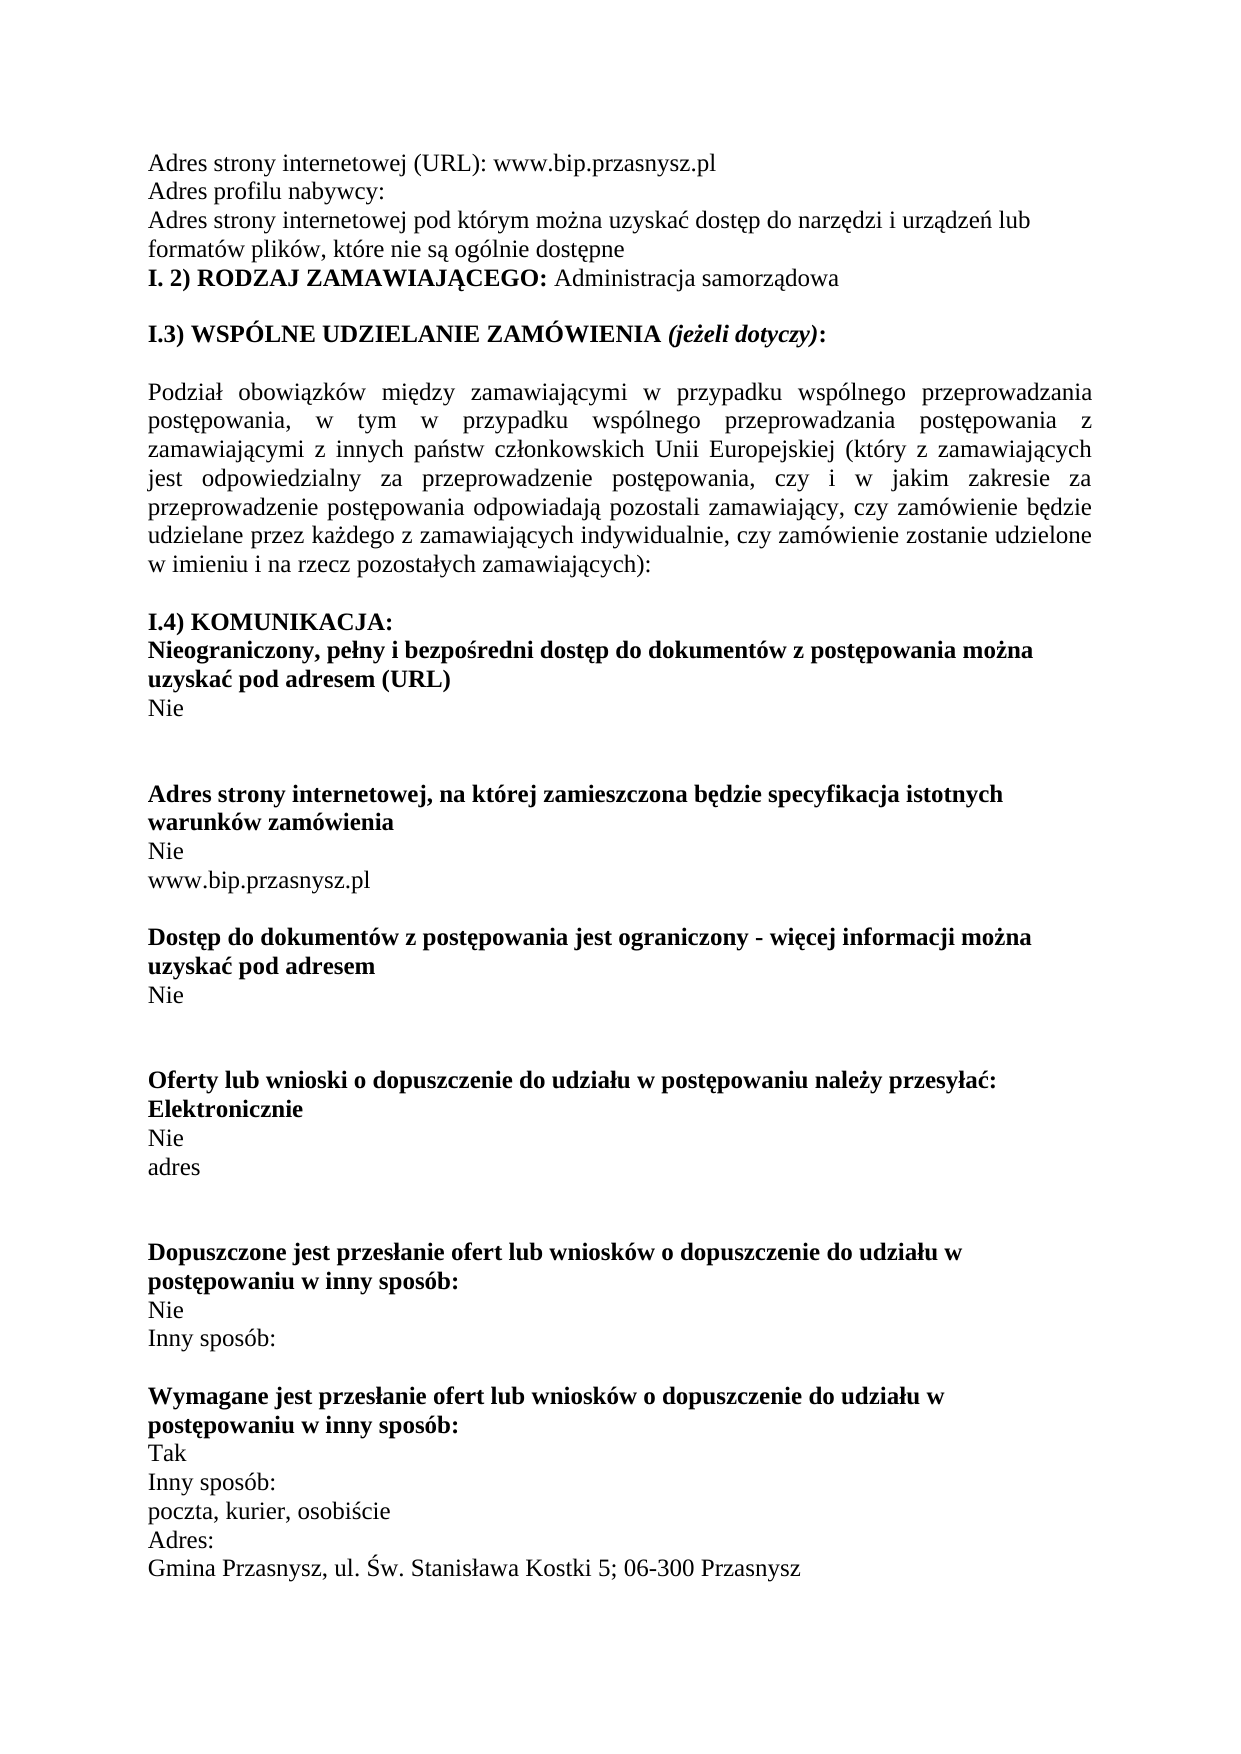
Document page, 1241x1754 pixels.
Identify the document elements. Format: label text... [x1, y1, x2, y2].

text I.3) WSPÓLNE UDZIELANIE ZAMÓWIENIA (jeżeli dotyczy): [148, 319, 1093, 348]
text Oferty lub wnioski o dopuszczenie do udziału w postępowaniu należy przesyłać: Elektronicznie [148, 1037, 1093, 1123]
text Dopuszczone jest przesłanie ofert lub wniosków o dopuszczenie do udziału w postępowaniu w inny sposób: Nie Inny sposób: Wymagane jest przesłanie ofert lub wniosków o dopuszczenie do udziału w postępowaniu w inny sposób: Tak Inny sposób: poczta, kurier, osobiście Adres: Gmina Przasnysz, ul. Św. Stanisława Kostki 5; 06-300 Przasnysz [148, 1237, 1093, 1582]
text Nie [148, 693, 1093, 750]
text Dostęp do dokumentów z postępowania jest ograniczony - więcej informacji można uzyskać pod adresem [148, 894, 1093, 980]
text Adres strony internetowej, na której zamieszczona będzie specyfikacja istotnych warunków zamówienia [148, 750, 1093, 836]
text I.4) KOMUNIKACJA: Nieograniczony, pełny i bezpośredni dostęp do dokumentów z postępowania można uzyskać pod adresem (URL) [148, 607, 1093, 693]
text Podział obowiązków między zamawiającymi w przypadku wspólnego przeprowadzania postępowania, w tym w przypadku wspólnego przeprowadzania postępowania z zamawiającymi z innych państw członkowskich Unii Europejskiej (który z zamawiających jest odpowiedzialny za przeprowadzenie postępowania, czy i w jakim zakresie za przeprowadzenie postępowania odpowiadają pozostali zamawiający, czy zamówienie będzie udzielane przez każdego z zamawiających indywidualnie, czy zamówienie zostanie udzielone w imieniu i na rzecz pozostałych zamawiających): [148, 377, 1093, 578]
text Nie adres [148, 1123, 1093, 1208]
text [148, 148, 1093, 263]
text Nie [148, 980, 1093, 1037]
text I. 2) RODZAJ ZAMAWIAJĄCEGO: Administracja samorządowa [148, 263, 1093, 319]
text Nie www.bip.przasnysz.pl [148, 836, 1093, 894]
